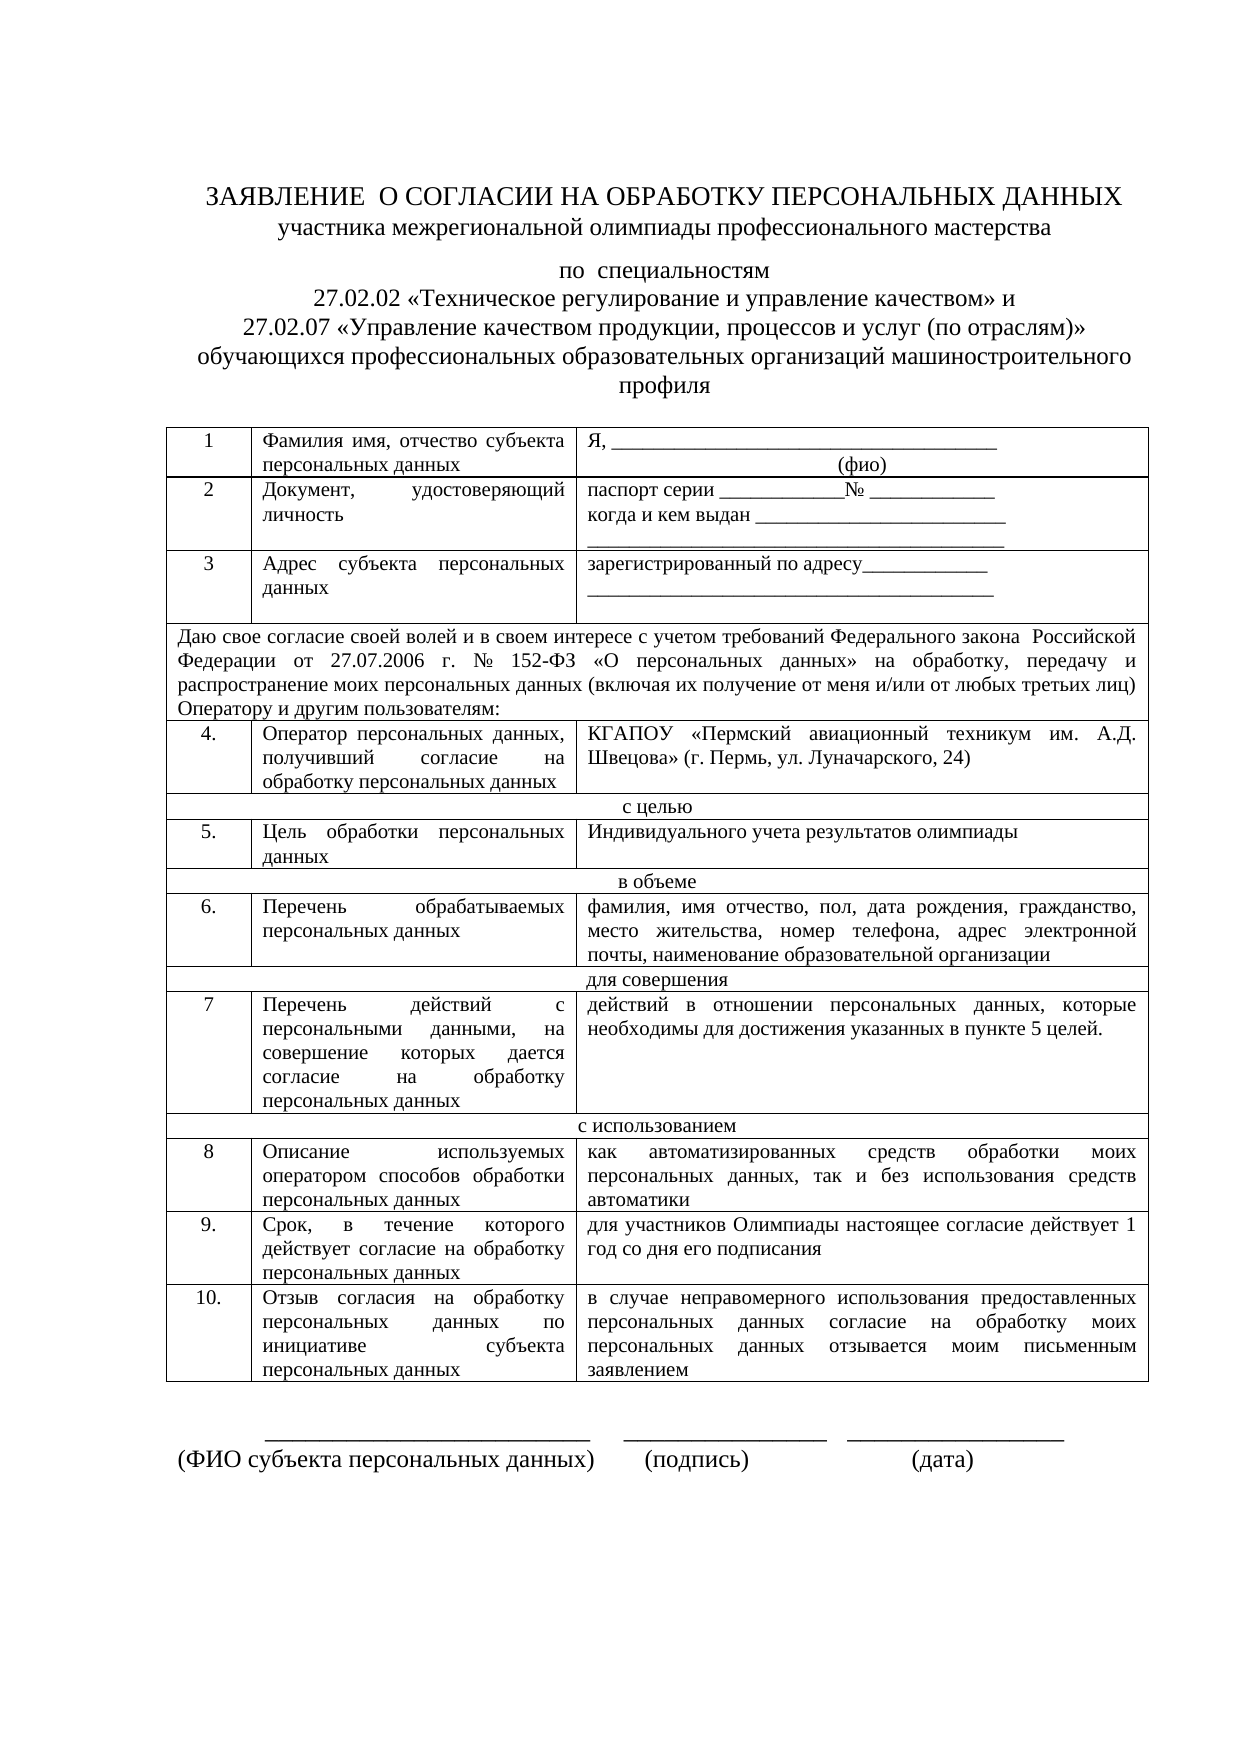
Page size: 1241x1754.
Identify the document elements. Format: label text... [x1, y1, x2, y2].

table_cell 8 [167, 1139, 251, 1211]
table_cell с целью [167, 794, 1148, 818]
table_header 1 [167, 428, 251, 476]
table_cell КГАПОУ «Пермский авиационный техникум им. А.Д. Швецова» (г. Пермь, ул. Луначарского, 24) [577, 721, 1148, 793]
table_cell Оператор персональных данных, получивший согласие на обработку персональных данных [252, 721, 576, 793]
text 27.02.07 «Управление качеством продукции, процессов и услуг (по отраслям)» обучающихся профессиональных образовательных организаций машиностроительного профиля [177, 312, 1152, 398]
table_cell для участников Олимпиады настоящее согласие действует 1 год со дня его подписания [577, 1212, 1148, 1284]
table_cell 10. [167, 1285, 251, 1381]
table_cell в объеме [167, 869, 1148, 893]
table_header Фамилия имя, отчество субъекта персональных данных [252, 428, 576, 476]
table_cell Документ, удостоверяющий личность [252, 478, 576, 549]
table_cell 5. [167, 820, 251, 868]
table_cell Отзыв согласия на обработку персональных данных по инициативе субъекта персональных данных [252, 1285, 576, 1381]
text 27.02.02 «Техническое регулирование и управление качеством» и [177, 283, 1152, 312]
table_cell 3 [167, 551, 251, 623]
table_cell фамилия, имя отчество, пол, дата рождения, гражданство, место жительства, номер телефона, адрес электронной почты, наименование образовательной организации [577, 894, 1148, 966]
table_cell как автоматизированных средств обработки моих персональных данных, так и без использования средств автоматики [577, 1139, 1148, 1211]
text (ФИО субъекта персональных данных) (подпись) (дата) [177, 1444, 1152, 1473]
table_cell Адрес субъекта персональных данных [252, 551, 576, 623]
text ЗАЯВЛЕНИЕ О СОГЛАСИИ НА ОБРАБОТКУ ПЕРСОНАЛЬНЫХ ДАННЫХ [177, 180, 1152, 212]
table_cell для совершения [167, 967, 1148, 991]
text по специальностям [177, 255, 1152, 283]
table_cell паспорт серии ____________№ ____________ когда и кем выдан ________________________ ________________________________________ [577, 478, 1148, 549]
table_cell Перечень действий с персональными данными, на совершение которых дается согласие на обработку персональных данных [252, 992, 576, 1112]
table_cell с использованием [167, 1114, 1148, 1137]
table_cell действий в отношении персональных данных, которые необходимы для достижения указанных в пункте 5 целей. [577, 992, 1148, 1112]
table_cell Индивидуального учета результатов олимпиады [577, 820, 1148, 868]
table_cell зарегистрированный по адресу____________ _______________________________________ [577, 551, 1148, 623]
table_cell 6. [167, 894, 251, 966]
table_cell Даю свое согласие своей волей и в своем интересе с учетом требований Федерального закона Российской Федерации от 27.07.2006 г. № 152-ФЗ «О персональных данных» на обработку, передачу и распространение моих персональных данных (включая их получение от меня и/или от любых третьих лиц) Оператору и другим пользователям: [167, 624, 1148, 720]
table_cell 2 [167, 478, 251, 549]
table_header Я, _____________________________________ (фио) [577, 428, 1148, 476]
table_cell 9. [167, 1212, 251, 1284]
text участника межрегиональной олимпиады профессионального мастерства [177, 212, 1152, 240]
table_cell 4. [167, 721, 251, 793]
text ________________________ _______________ ________________ [177, 1413, 1152, 1444]
table_cell Цель обработки персональных данных [252, 820, 576, 868]
table_cell Описание используемых оператором способов обработки персональных данных [252, 1139, 576, 1211]
table_cell Срок, в течение которого действует согласие на обработку персональных данных [252, 1212, 576, 1284]
table_cell в случае неправомерного использования предоставленных персональных данных согласие на обработку моих персональных данных отзывается моим письменным заявлением [577, 1285, 1148, 1381]
table_cell 7 [167, 992, 251, 1112]
table_cell Перечень обрабатываемых персональных данных [252, 894, 576, 966]
